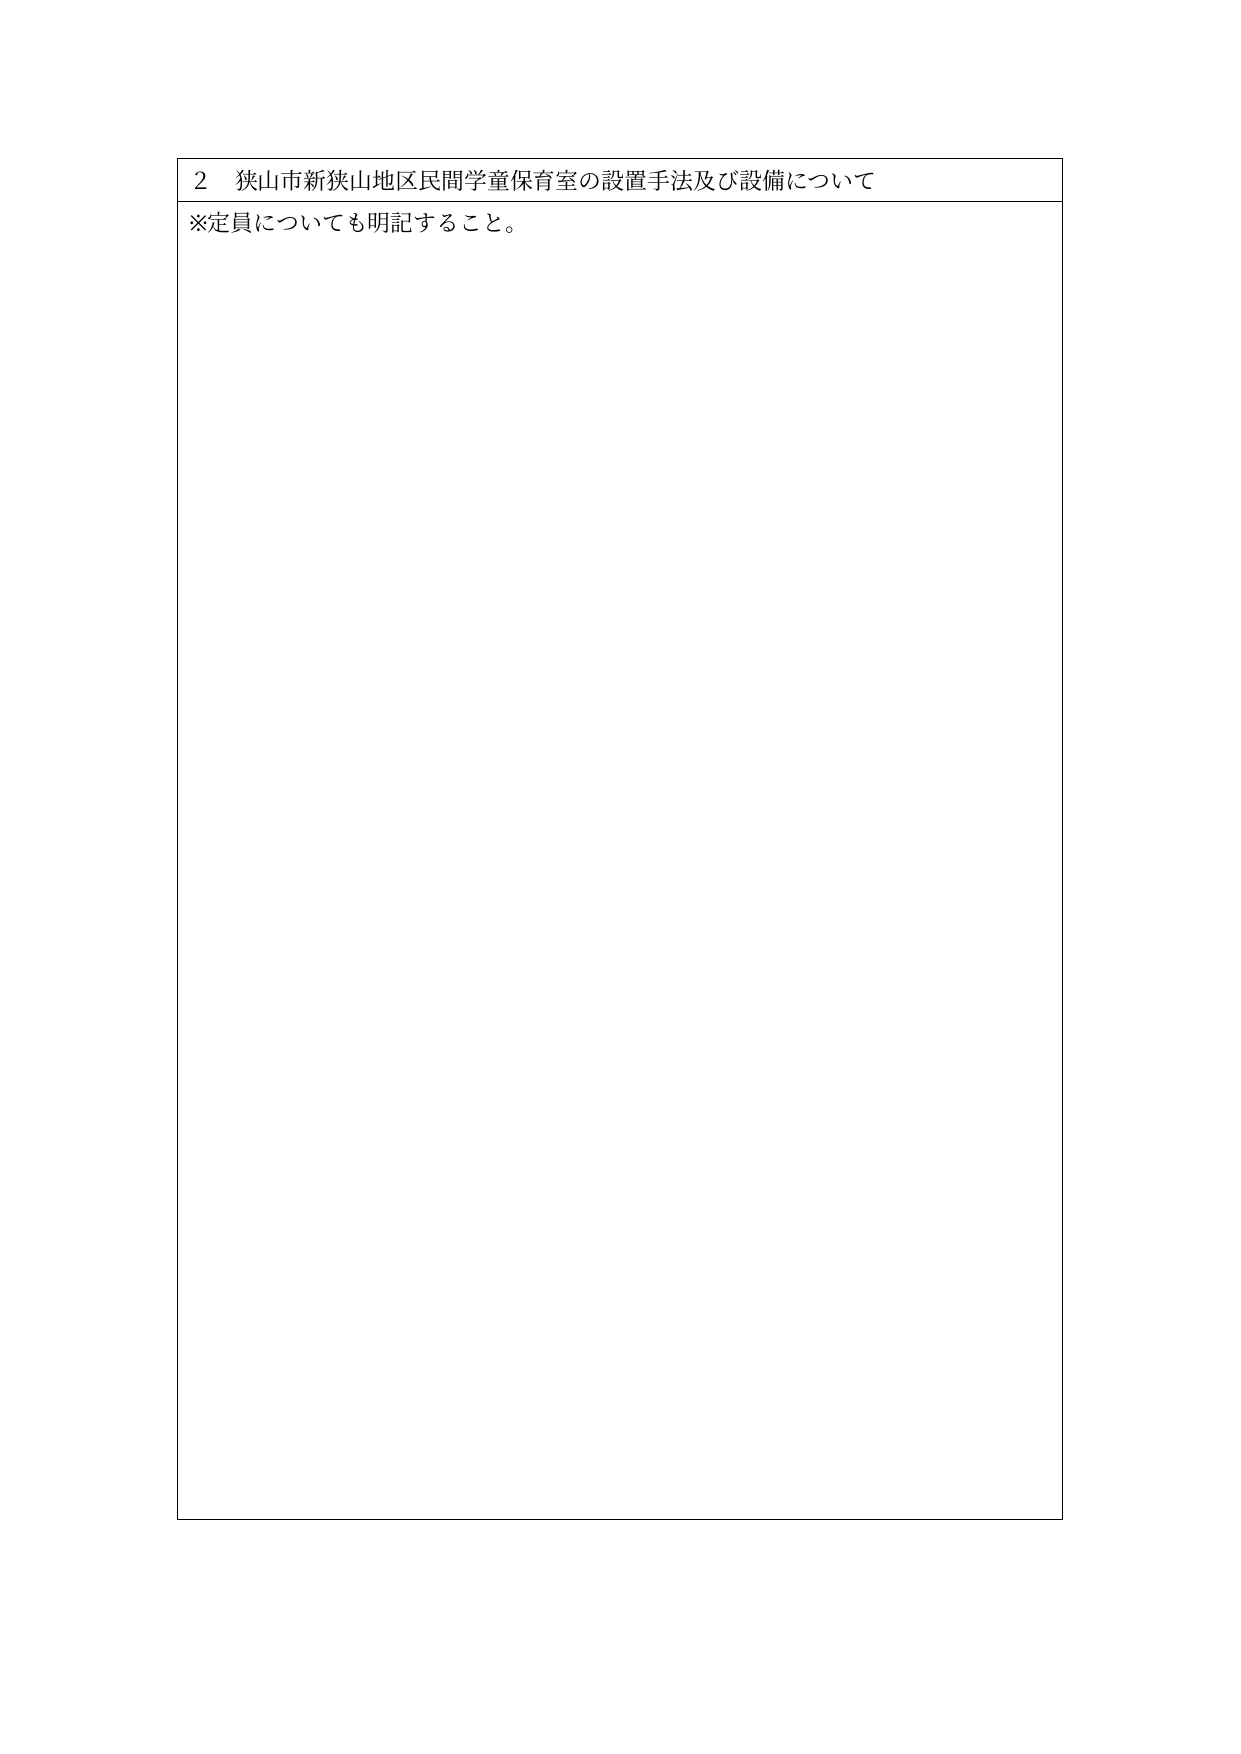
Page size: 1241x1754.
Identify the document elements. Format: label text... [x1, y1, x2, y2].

table_header ２ 狭山市新狭山地区民間学童保育室の設置手法及び設備について [178, 159, 1062, 201]
table_cell ※定員についても明記すること。 [178, 202, 1062, 1519]
